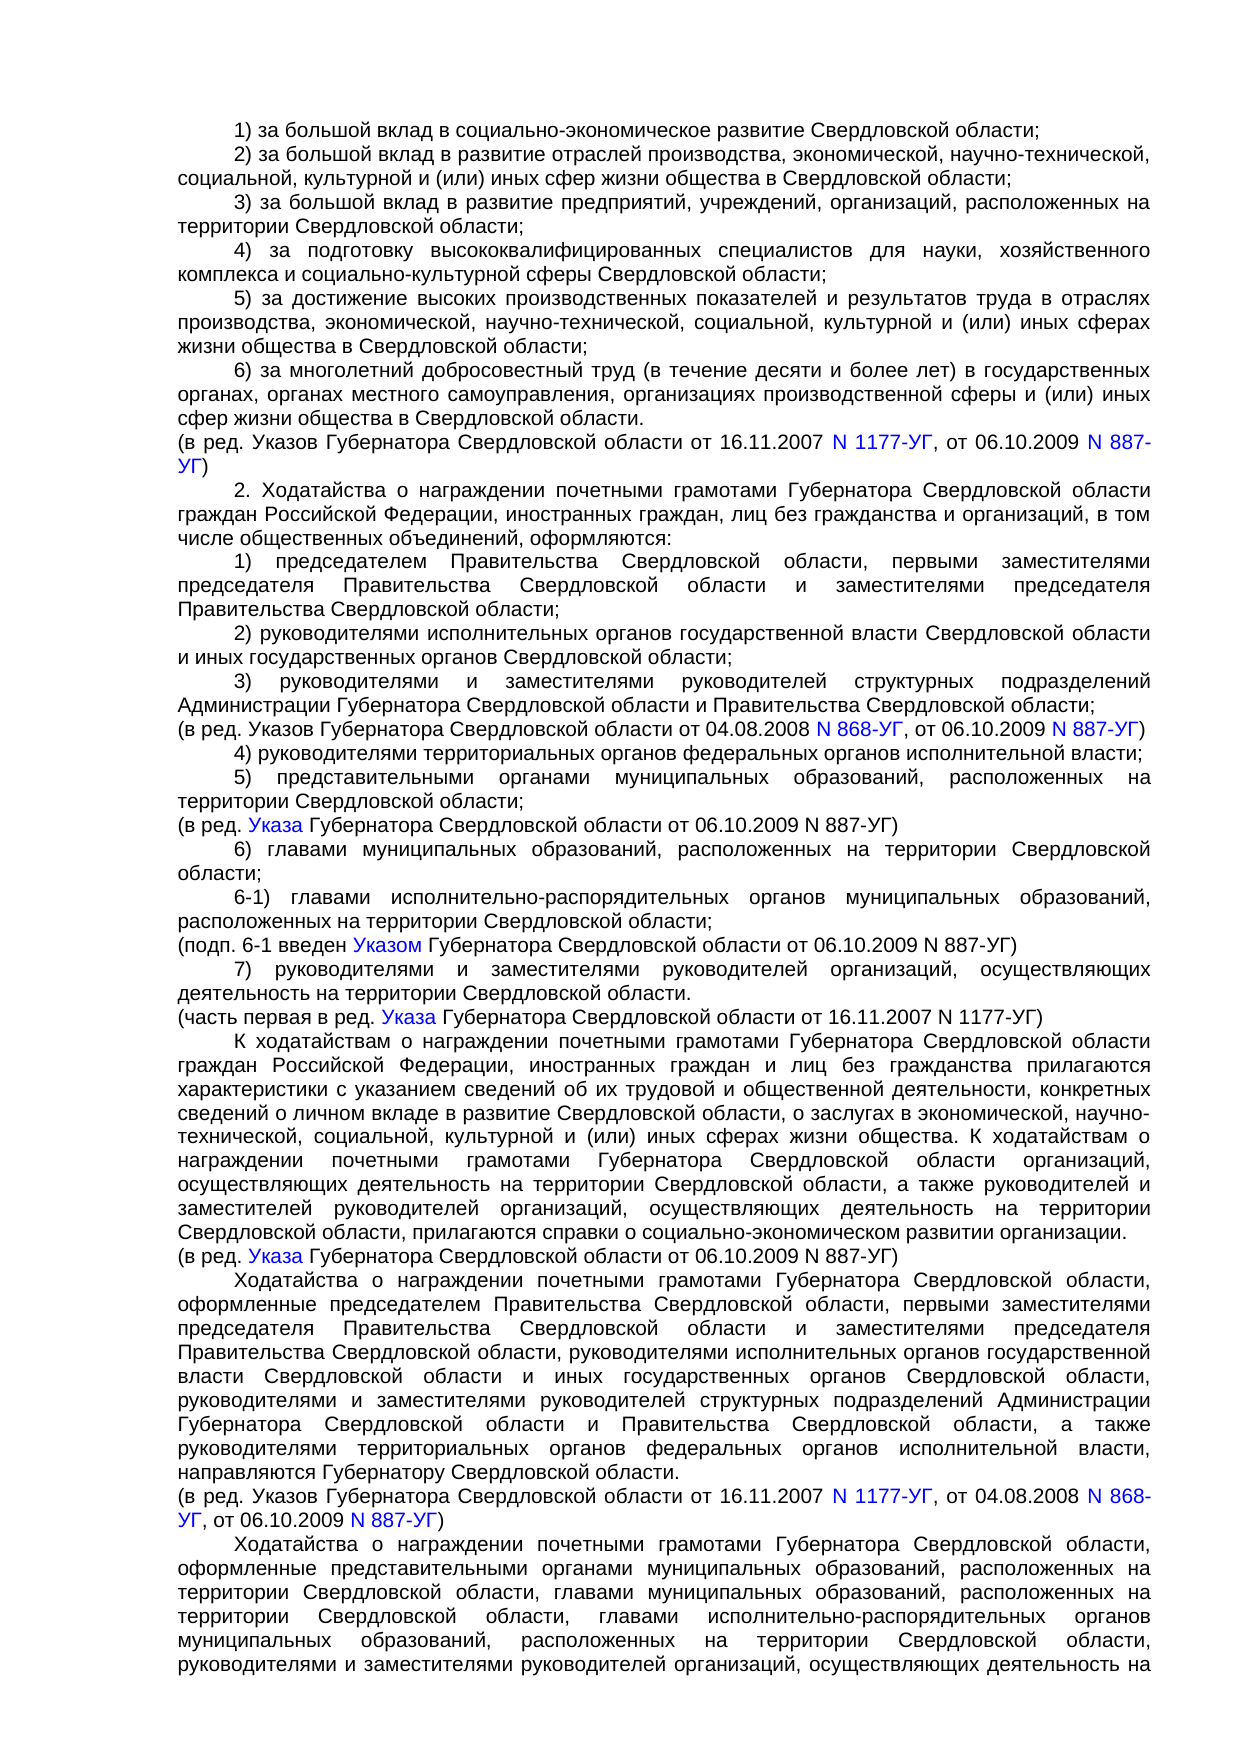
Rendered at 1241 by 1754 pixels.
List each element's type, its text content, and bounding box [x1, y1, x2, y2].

text (в ред. Указа Губернатора Свердловской области от 06.10.2009 N 887-УГ) [177, 813, 1152, 837]
text 6) главами муниципальных образований, расположенных на территории Свердловской области; [177, 837, 1152, 885]
text 1) председателем Правительства Свердловской области, первыми заместителями председателя Правительства Свердловской области и заместителями председателя Правительства Свердловской области; [177, 549, 1152, 621]
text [177, 1532, 1152, 1675]
text Ходатайства о награждении почетными грамотами Губернатора Свердловской области, оформленные председателем Правительства Свердловской области, первыми заместителями председателя Правительства Свердловской области и заместителями председателя Правительства Свердловской области, руководителями исполнительных органов государственной власти Свердловской области и иных государственных органов Свердловской области, руководителями и заместителями руководителей структурных подразделений Администрации Губернатора Свердловской области и Правительства Свердловской области, а также руководителями территориальных органов федеральных органов исполнительной власти, направляются Губернатору Свердловской области. [177, 1268, 1152, 1484]
text К ходатайствам о награждении почетными грамотами Губернатора Свердловской области граждан Российской Федерации, иностранных граждан и лиц без гражданства прилагаются характеристики с указанием сведений об их трудовой и общественной деятельности, конкретных сведений о личном вкладе в развитие Свердловской области, о заслугах в экономической, научно-технической, социальной, культурной и (или) иных сферах жизни общества. К ходатайствам о награждении почетными грамотами Губернатора Свердловской области организаций, осуществляющих деятельность на территории Свердловской области, а также руководителей и заместителей руководителей организаций, осуществляющих деятельность на территории Свердловской области, прилагаются справки о социально-экономическом развитии организации. [177, 1028, 1152, 1244]
text 5) представительными органами муниципальных образований, расположенных на территории Свердловской области; [177, 765, 1152, 813]
text 4) за подготовку высококвалифицированных специалистов для науки, хозяйственного комплекса и социально-культурной сферы Свердловской области; [177, 238, 1152, 286]
text 3) за большой вклад в развитие предприятий, учреждений, организаций, расположенных на территории Свердловской области; [177, 190, 1152, 238]
text 6) за многолетний добросовестный труд (в течение десяти и более лет) в государственных органах, органах местного самоуправления, организациях производственной сферы и (или) иных сфер жизни общества в Свердловской области. [177, 358, 1152, 429]
text 2) руководителями исполнительных органов государственной власти Свердловской области и иных государственных органов Свердловской области; [177, 621, 1152, 669]
text (часть первая в ред. Указа Губернатора Свердловской области от 16.11.2007 N 1177-УГ) [177, 1004, 1152, 1028]
text 4) руководителями территориальных органов федеральных органов исполнительной власти; [177, 741, 1152, 765]
text 5) за достижение высоких производственных показателей и результатов труда в отраслях производства, экономической, научно-технической, социальной, культурной и (или) иных сферах жизни общества в Свердловской области; [177, 286, 1152, 358]
text (в ред. Указов Губернатора Свердловской области от 04.08.2008 N 868-УГ, от 06.10.2009 N 887-УГ) [177, 717, 1152, 741]
text 6-1) главами исполнительно-распорядительных органов муниципальных образований, расположенных на территории Свердловской области; [177, 885, 1152, 933]
text 2) за большой вклад в развитие отраслей производства, экономической, научно-технической, социальной, культурной и (или) иных сфер жизни общества в Свердловской области; [177, 142, 1152, 190]
text (в ред. Указов Губернатора Свердловской области от 16.11.2007 N 1177-УГ, от 06.10.2009 N 887-УГ) [177, 429, 1152, 477]
text (подп. 6-1 введен Указом Губернатора Свердловской области от 06.10.2009 N 887-УГ) [177, 933, 1152, 957]
text 1) за большой вклад в социально-экономическое развитие Свердловской области; [177, 118, 1152, 142]
text (в ред. Указов Губернатора Свердловской области от 16.11.2007 N 1177-УГ, от 04.08.2008 N 868-УГ, от 06.10.2009 N 887-УГ) [177, 1484, 1152, 1532]
text 3) руководителями и заместителями руководителей структурных подразделений Администрации Губернатора Свердловской области и Правительства Свердловской области; [177, 669, 1152, 717]
text 2. Ходатайства о награждении почетными грамотами Губернатора Свердловской области граждан Российской Федерации, иностранных граждан, лиц без гражданства и организаций, в том числе общественных объединений, оформляются: [177, 477, 1152, 549]
text (в ред. Указа Губернатора Свердловской области от 06.10.2009 N 887-УГ) [177, 1244, 1152, 1268]
text 7) руководителями и заместителями руководителей организаций, осуществляющих деятельность на территории Свердловской области. [177, 957, 1152, 1004]
